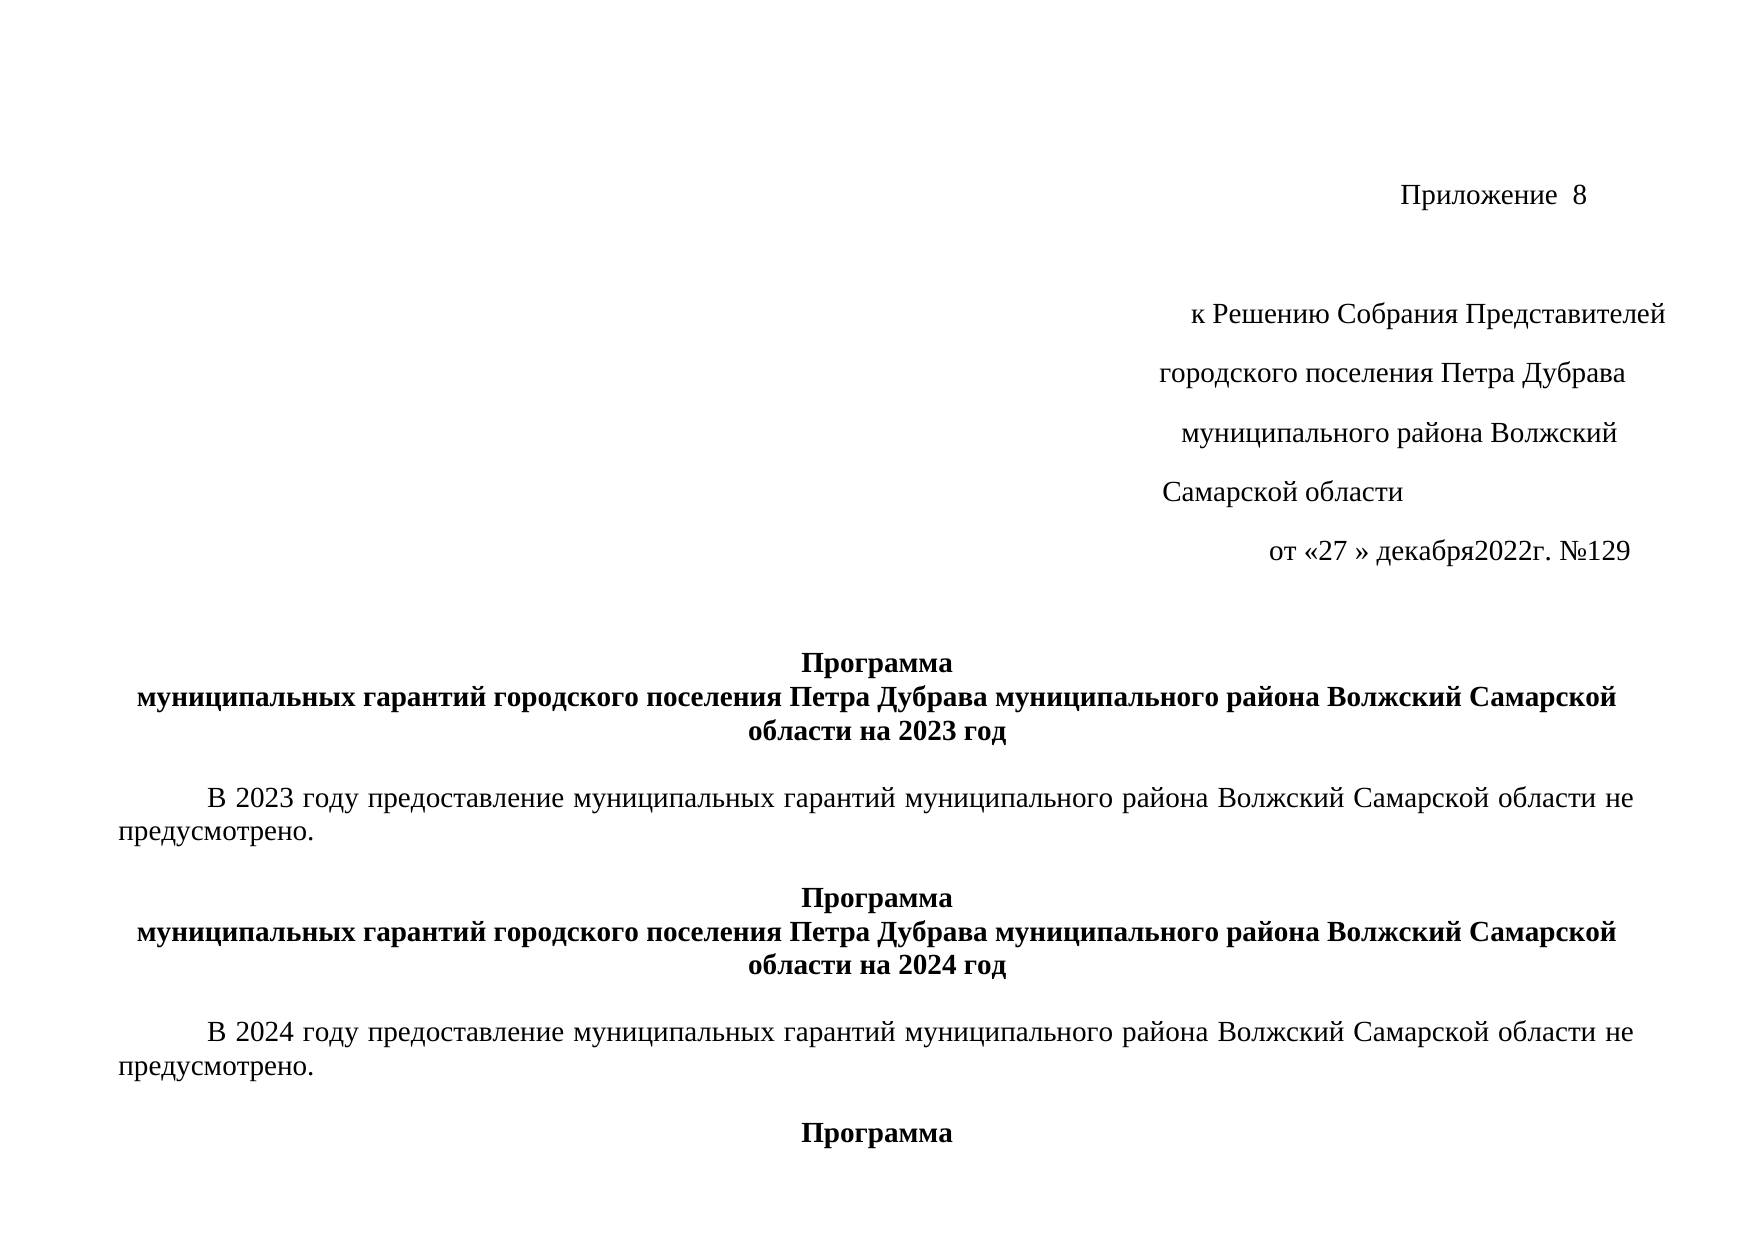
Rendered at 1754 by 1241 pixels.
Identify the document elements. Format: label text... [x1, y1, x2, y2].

text Программа [118, 1115, 1636, 1149]
text В 2024 году предоставление муниципальных гарантий муниципального района Волжский Самарской области не предусмотрено. [118, 1014, 1636, 1082]
text Программа [118, 880, 1636, 914]
text муниципальных гарантий городского поселения Петра Дубрава муниципального района Волжский Самарской области на 2023 год [118, 679, 1636, 746]
table_header Приложение 8 [115, 177, 1669, 296]
text Программа [118, 646, 1636, 679]
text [118, 914, 1636, 947]
text области на 2024 год [118, 947, 1636, 981]
text В 2023 году предоставление муниципальных гарантий муниципального района Волжский Самарской области не предусмотрено. [118, 780, 1636, 847]
table_cell к Решению Собрания Представителей городского поселения Петра Дубрава муниципального района Волжский Самарской области от «27 » декабря2022г. №129 [115, 296, 1669, 592]
